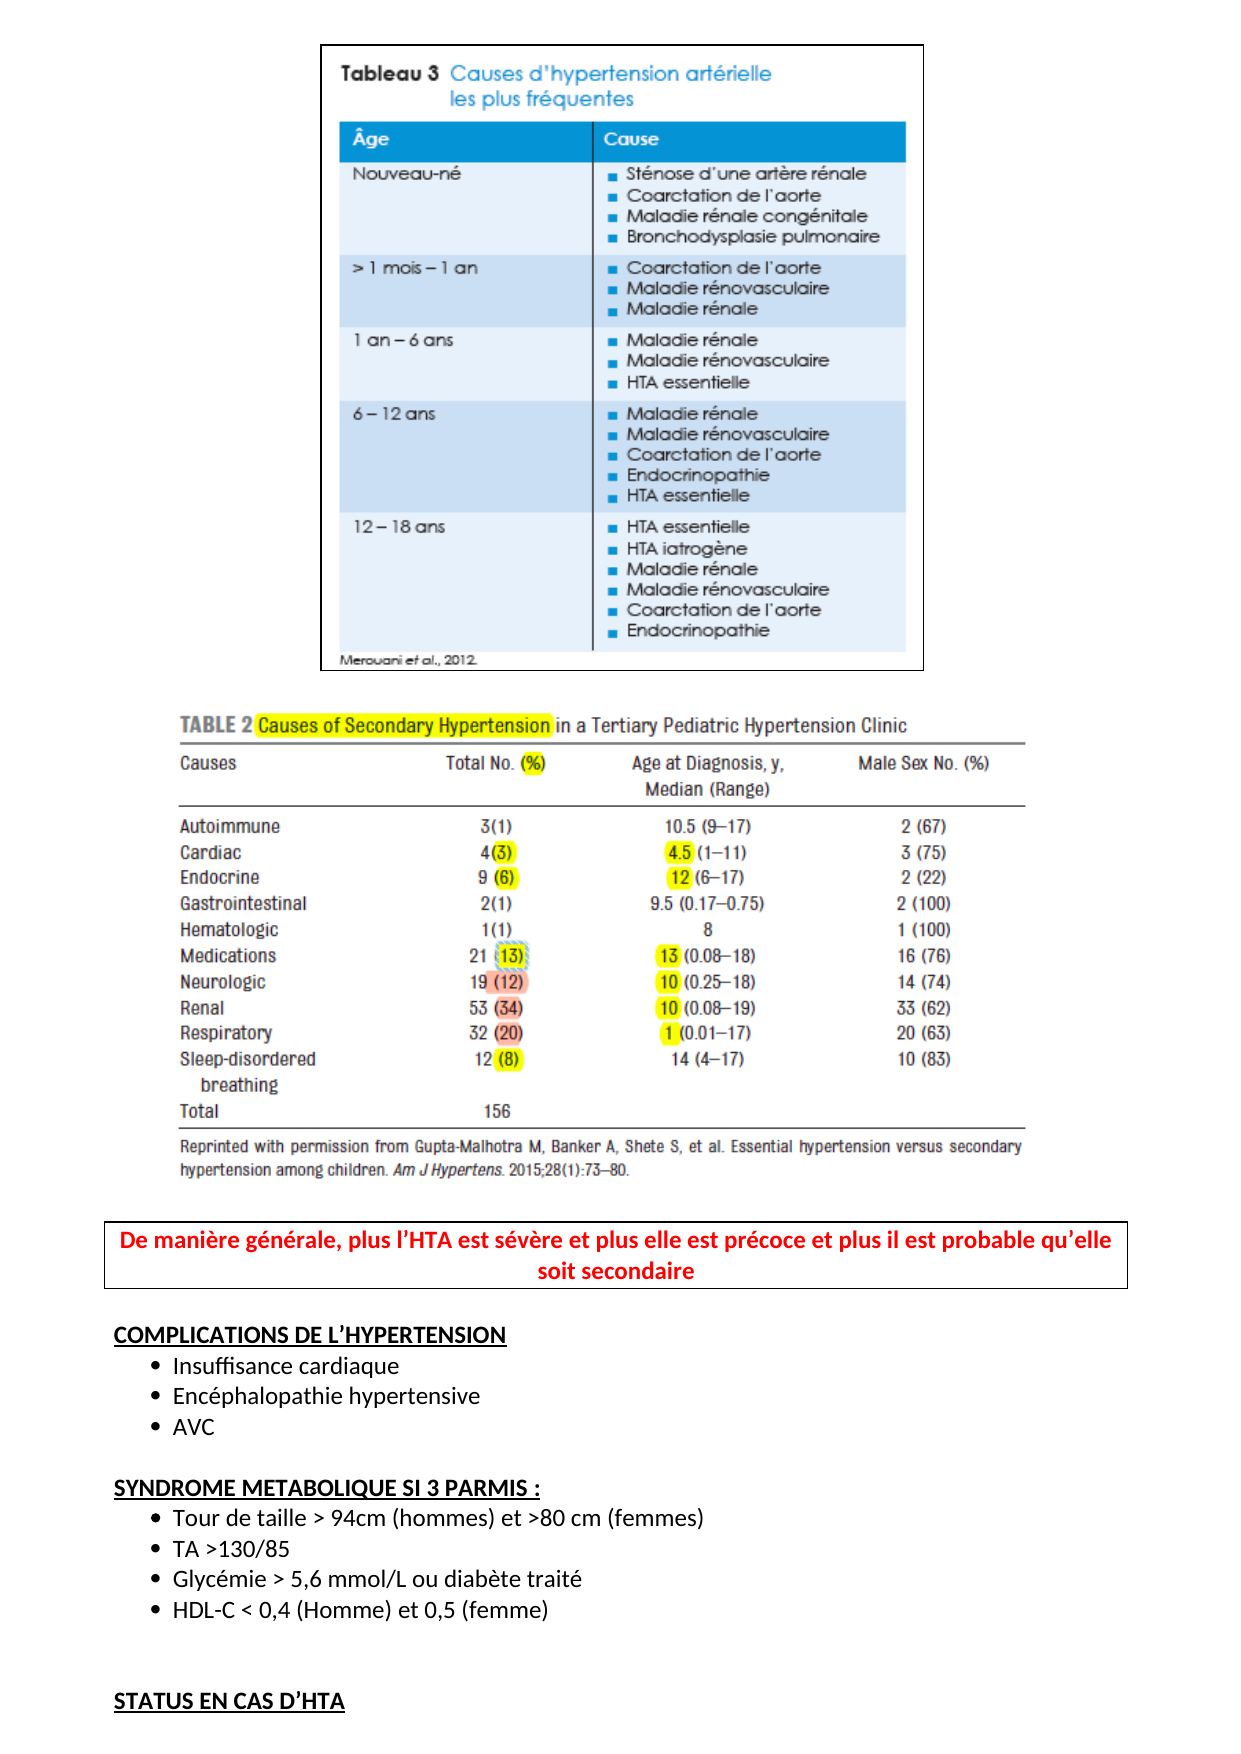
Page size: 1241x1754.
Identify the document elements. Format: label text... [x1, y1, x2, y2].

list Insuffisance cardiaque [151, 1350, 1118, 1380]
text COMPLICATIONS DE L’HYPERTENSION [114, 1319, 1118, 1350]
list TA >130/85 [151, 1533, 1118, 1563]
picture [172, 701, 1038, 1191]
picture [322, 46, 923, 670]
list Encéphalopathie hypertensive [151, 1380, 1118, 1411]
list AVC [151, 1411, 1118, 1441]
list HDL-C < 0,4 (Homme) et 0,5 (femme) [151, 1594, 1118, 1624]
text SYNDROME METABOLIQUE SI 3 PARMIS : [114, 1472, 1118, 1502]
list Glycémie > 5,6 mmol/L ou diabète traité [151, 1563, 1118, 1594]
list Tour de taille > 94cm (hommes) et >80 cm (femmes) [151, 1502, 1118, 1533]
text De manière générale, plus l’HTA est sévère et plus elle est précoce et plus il est probable qu’elle soit secondaire [105, 1223, 1127, 1288]
text STATUS EN CAS D’HTA [114, 1686, 1118, 1716]
